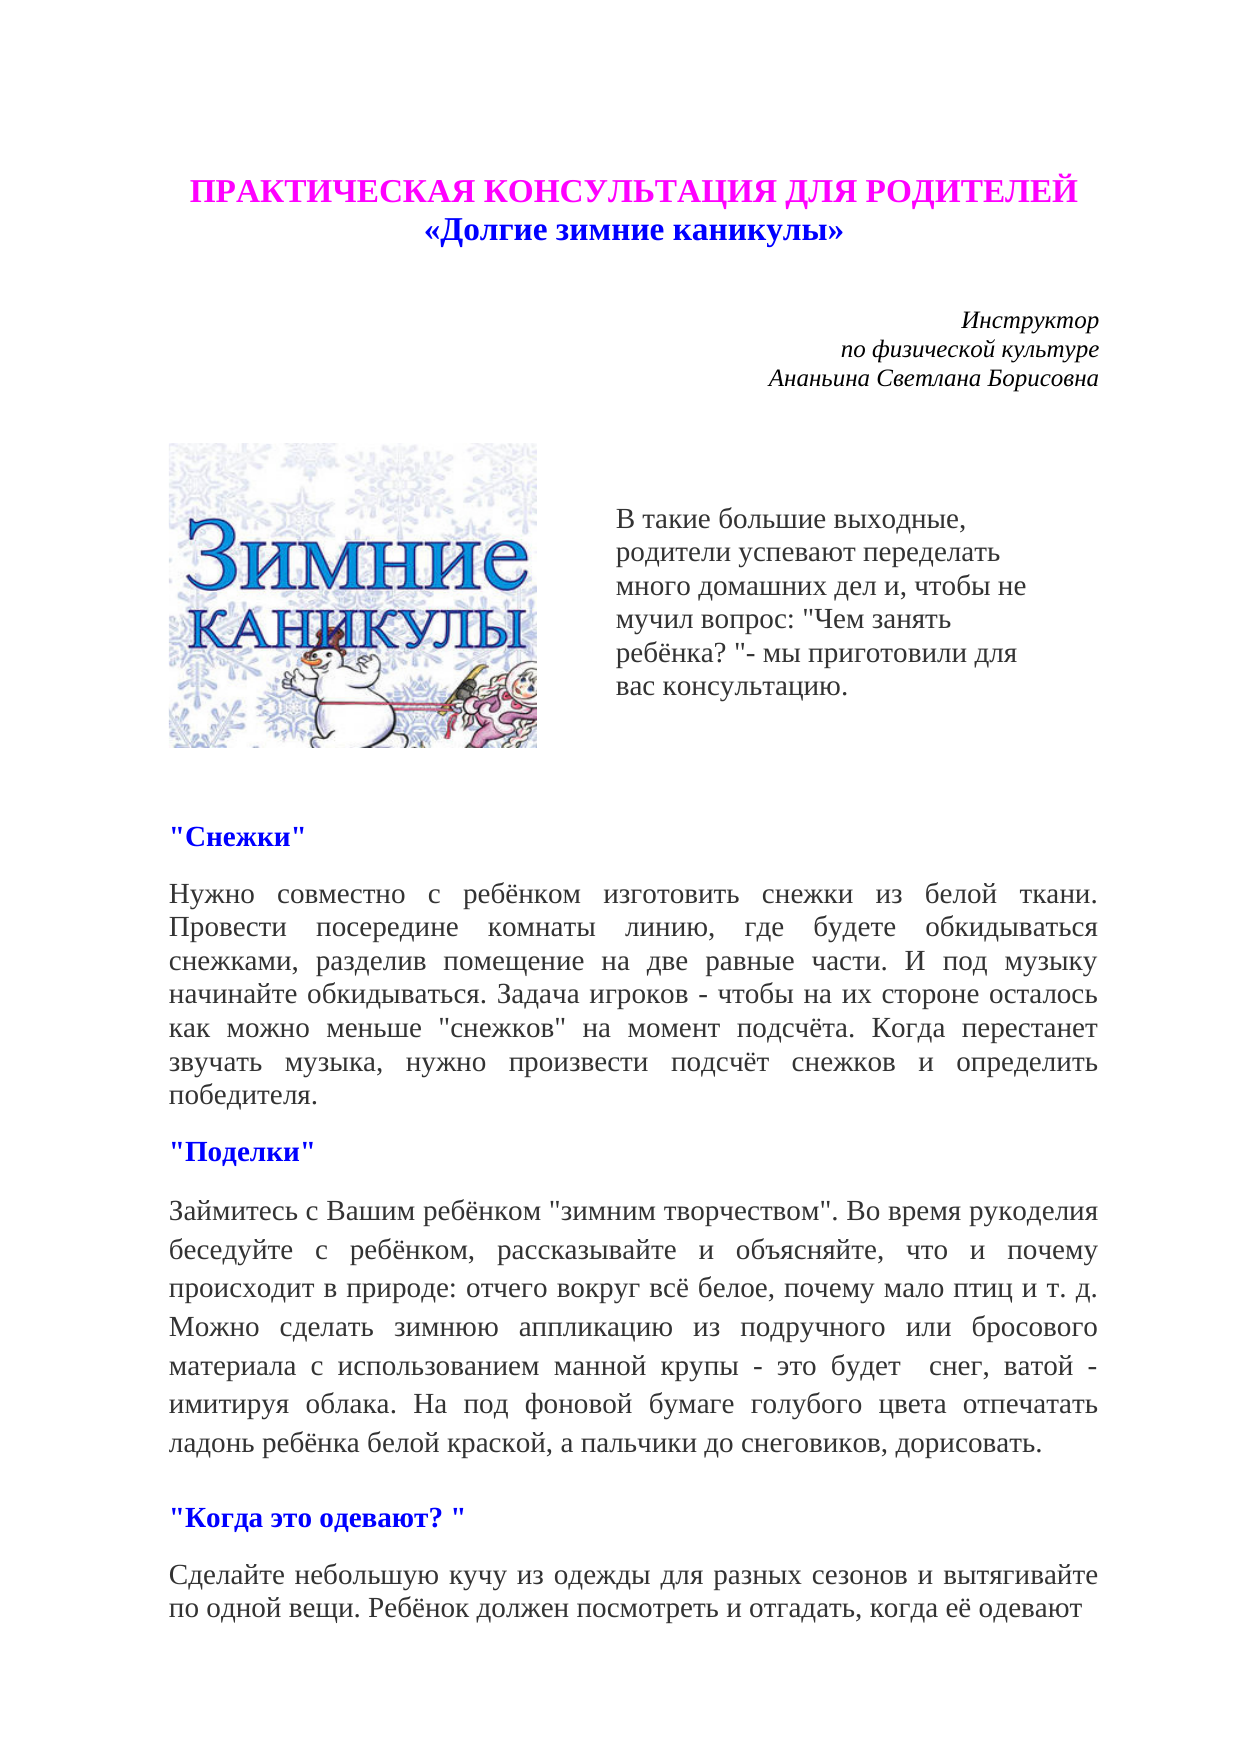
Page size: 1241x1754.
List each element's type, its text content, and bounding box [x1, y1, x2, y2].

table_header [158, 420, 604, 782]
text ПРАКТИЧЕСКАЯ КОНСУЛЬТАЦИЯ ДЛЯ РОДИТЕЛЕЙ [169, 171, 1099, 209]
text Инструктор [169, 305, 1099, 334]
text по физической культуре [169, 334, 1099, 363]
text Ананьина Светлана Борисовна [169, 363, 1099, 392]
subtitle Займитесь с Вашим ребёнком "зимним творчеством". Во время рукоделия беседуйте с ребёнком, рассказывайте и объясняйте, что и почему происходит в природе: отчего вокруг всё белое, почему мало птиц и т. д. Можно сделать зимнюю аппликацию из подручного или бросового материала с использованием манной крупы - это будет снег, ватой - имитируя облака. На под фоновой бумаге голубого цвета отпечатать ладонь ребёнка белой краской, а пальчики до снеговиков, дорисовать. [169, 1193, 1099, 1458]
text "Когда это одевают? " [169, 1498, 1099, 1533]
text Сделайте небольшую кучу из одежды для разных сезонов и вытягивайте по одной вещи. Ребёнок должен посмотреть и отгадать, когда её одевают [169, 1557, 1099, 1624]
text "Снежки" [169, 817, 1099, 852]
text Нужно совместно с ребёнком изготовить снежки из белой ткани. Провести посередине комнаты линию, где будете обкидываться снежками, разделив помещение на две равные части. И под музыку начинайте обкидываться. Задача игроков - чтобы на их стороне осталось как можно меньше "снежков" на момент подсчёта. Когда перестанет звучать музыка, нужно произвести подсчёт снежков и определить победителя. [169, 876, 1099, 1111]
text «Долгие зимние каникулы» [169, 209, 1099, 248]
table_header В такие большие выходные, родители успевают переделать много домашних дел и, чтобы не мучил вопрос: "Чем занять ребёнка? "- мы приготовили для вас консультацию. [604, 420, 1099, 782]
picture [168, 443, 537, 748]
subtitle "Поделки" [169, 1134, 1099, 1168]
